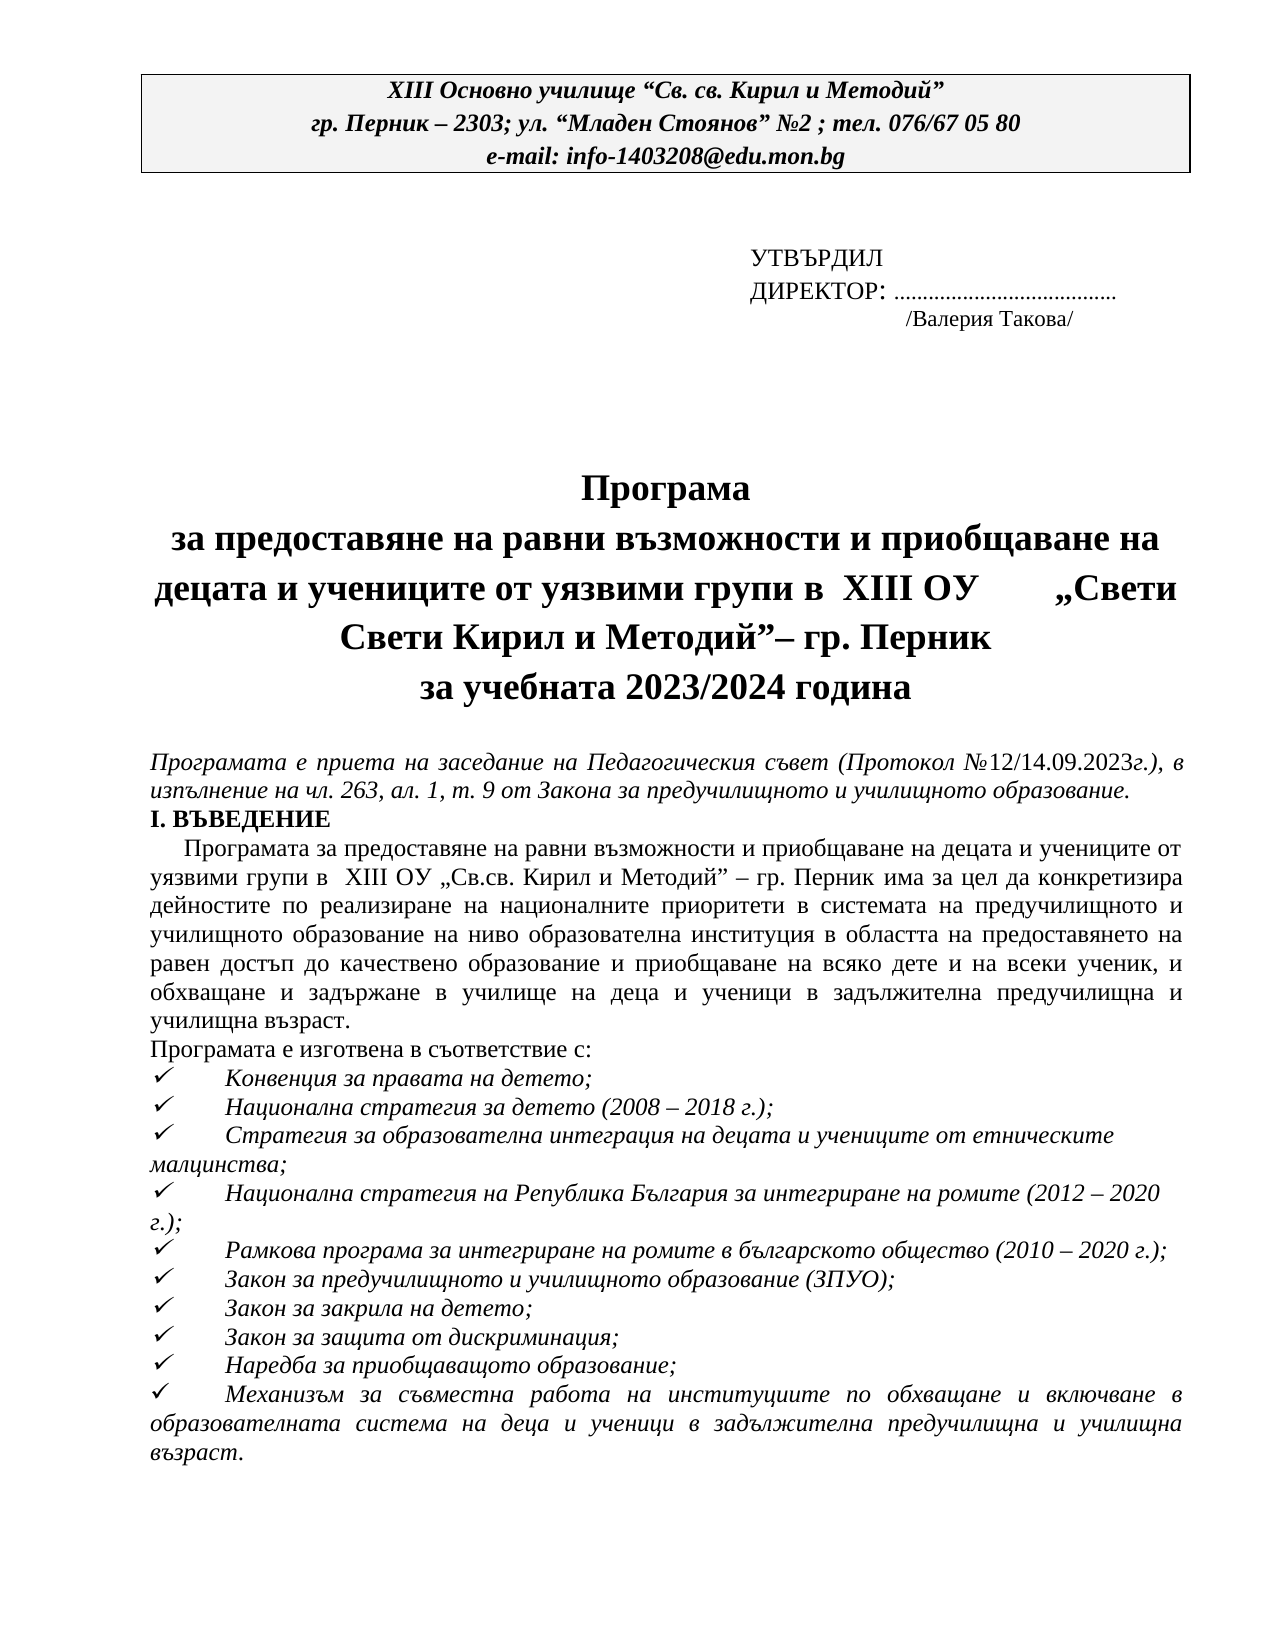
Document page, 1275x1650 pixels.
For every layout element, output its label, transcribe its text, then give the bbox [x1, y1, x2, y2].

list Механизъм за съвместна работа на институциите по обхващане и включване в образователната система на деца и ученици в задължителна предучилищна и училищна възраст. [150, 1379, 1184, 1466]
text Програмата е приета на заседание на Педагогическия съвет (Протокол №12/14.09.2023г.), в изпълнение на чл. 263, ал. 1, т. 9 от Закона за предучилищното и училищното образование. [150, 747, 1184, 804]
list Рамкова програма за интегриране на ромите в българското общество (2010 – 2020 г.); [150, 1236, 1184, 1264]
list Наредба за приобщаващото образование; [150, 1351, 1184, 1379]
list Национална стратегия за детето (2008 – 2018 г.); [150, 1092, 1184, 1121]
text Програмата е изготвена в съответствие с: [150, 1034, 1184, 1063]
text УТВЪРДИЛ [675, 243, 1181, 272]
text ХІІІ Основно училище “Св. св. Кирил и Методий” [142, 75, 1189, 104]
text I. ВЪВЕДЕНИЕ [150, 804, 1184, 833]
text Програма [150, 466, 1181, 509]
text ДИРЕКТОР: ....................................... [675, 272, 1181, 305]
list Закон за защита от дискриминация; [150, 1322, 1184, 1351]
text e-mail: info-1403208@edu.mon.bg [142, 140, 1189, 172]
text /Валерия Такова/ [150, 305, 1181, 332]
list Национална стратегия на Република България за интегриране на ромите (2012 – 2020 г.); [150, 1178, 1184, 1236]
text за учебната 2023/2024 година [150, 664, 1181, 707]
text Програмата за предоставяне на равни възможности и приобщаване на децата и учениците от уязвими групи в ХIII ОУ „Св.св. Кирил и Методий” – гр. Перник има за цел да конкретизира дейностите по реализиране на националните приоритети в системата на предучилищното и училищното образование на ниво образователна институция в областта на предоставянето на равен достъп до качествено образование и приобщаване на всяко дете и на всеки ученик, и обхващане и задържане в училище на деца и ученици в задължителна предучилищна и училищна възраст. [150, 833, 1184, 1034]
list Закон за предучилищното и училищното образование (ЗПУО); [150, 1264, 1184, 1293]
list Стратегия за образователна интеграция на децата и учениците от етническите малцинства; [150, 1121, 1184, 1178]
text за предоставяне на равни възможности и приобщаване на децата и учениците от уязвими групи в XIII ОУ „Свети Свети Кирил и Методий”– гр. Перник [150, 515, 1181, 658]
list Закон за закрила на детето; [150, 1293, 1184, 1322]
text гр. Перник – 2303; ул. “Mладен Стоянов” №2 ; тел. 076/67 05 80 [142, 107, 1189, 137]
list Конвенция за правата на детето; [150, 1063, 1184, 1092]
